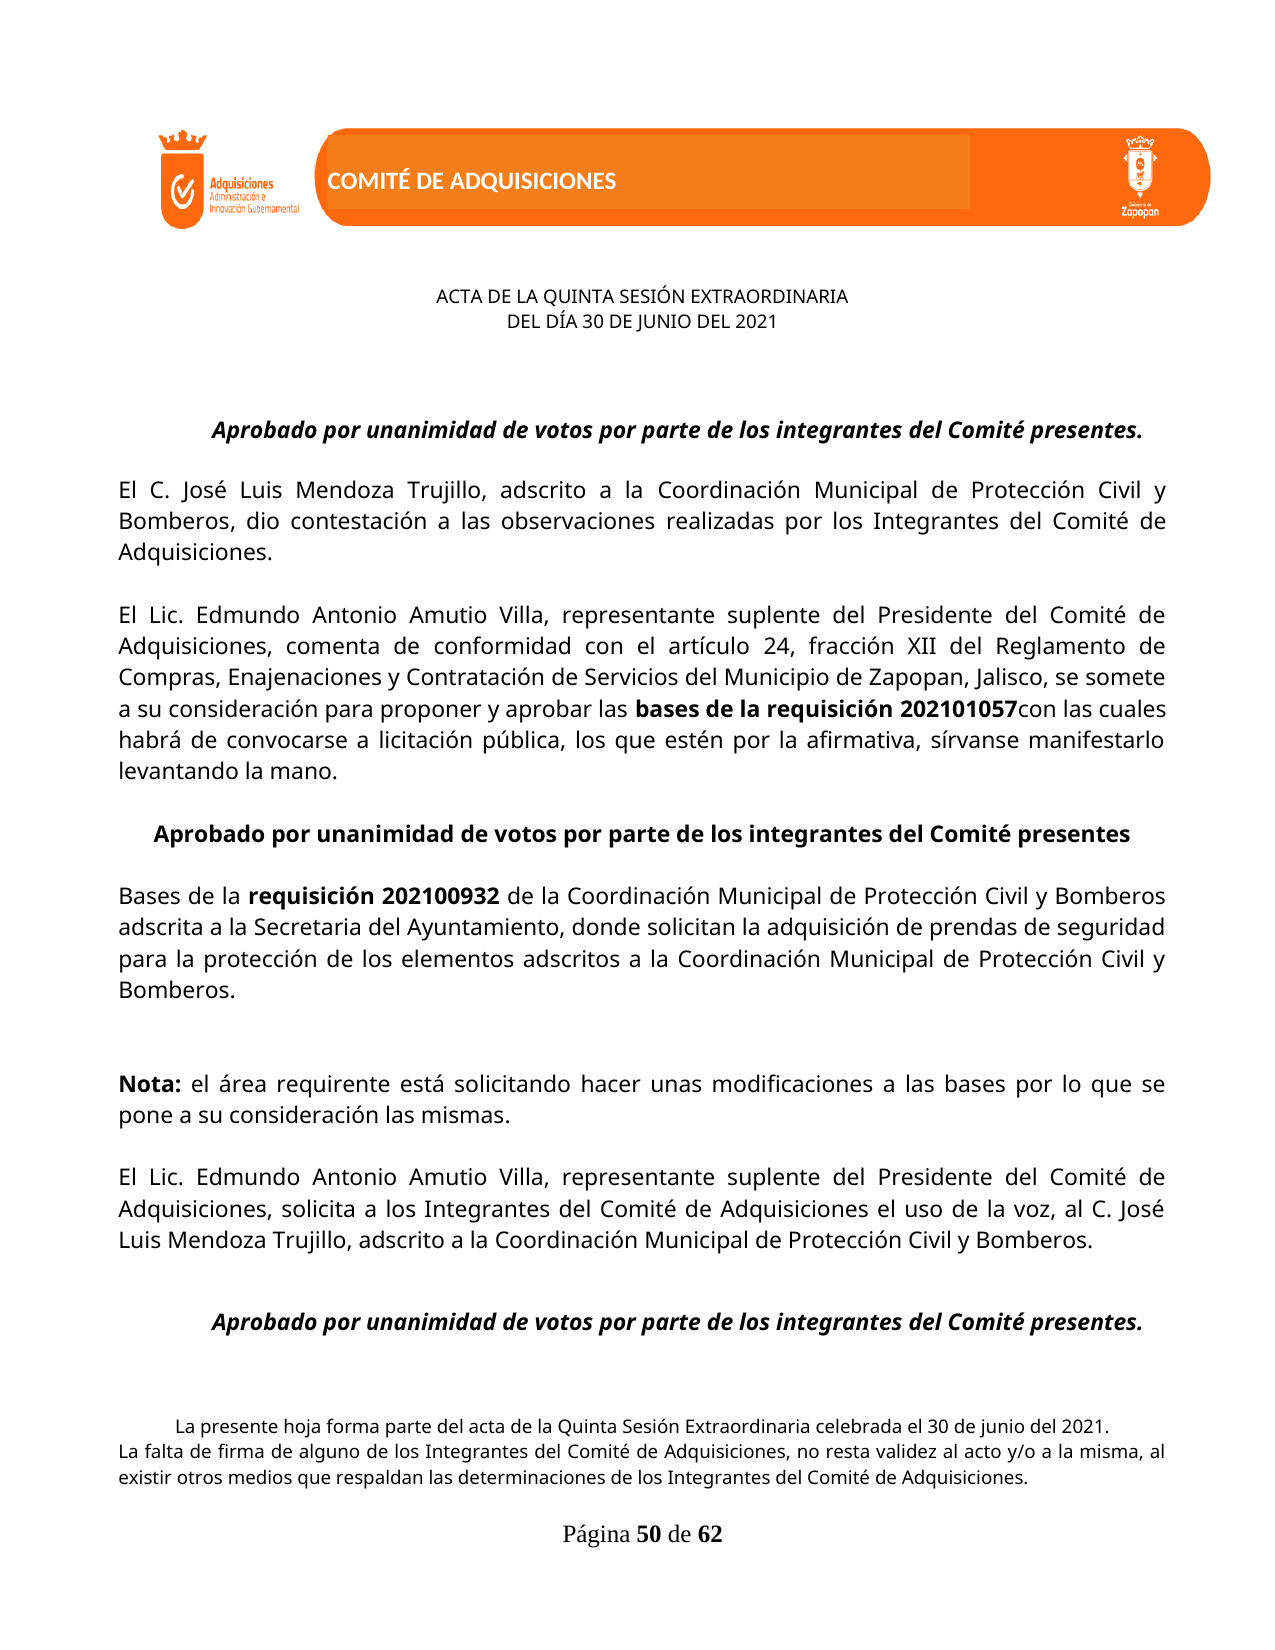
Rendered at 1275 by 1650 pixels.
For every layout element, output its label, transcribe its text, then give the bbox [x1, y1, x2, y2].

picture [118, 73, 1239, 284]
text Bases de la requisición 202100932 de la Coordinación Municipal de Protección Civil y Bomberos adscrita a la Secretaria del Ayuntamiento, donde solicitan la adquisición de prendas de seguridad para la protección de los elementos adscritos a la Coordinación Municipal de Protección Civil y Bomberos. [118, 880, 1167, 1005]
text El C. José Luis Mendoza Trujillo, adscrito a la Coordinación Municipal de Protección Civil y Bomberos, dio contestación a las observaciones realizadas por los Integrantes del Comité de Adquisiciones. [118, 474, 1167, 568]
text El Lic. Edmundo Antonio Amutio Villa, representante suplente del Presidente del Comité de Adquisiciones, solicita a los Integrantes del Comité de Adquisiciones el uso de la voz, al C. José Luis Mendoza Trujillo, adscrito a la Coordinación Municipal de Protección Civil y Bomberos. [118, 1161, 1167, 1255]
text Nota: el área requirente está solicitando hacer unas modificaciones a las bases por lo que se pone a su consideración las mismas. [118, 1068, 1167, 1130]
text El Lic. Edmundo Antonio Amutio Villa, representante suplente del Presidente del Comité de Adquisiciones, comenta de conformidad con el artículo 24, fracción XII del Reglamento de Compras, Enajenaciones y Contratación de Servicios del Municipio de Zapopan, Jalisco, se somete a su consideración para proponer y aprobar las bases de la requisición 202101057con las cuales habrá de convocarse a licitación pública, los que estén por la afirmativa, sírvanse manifestarlo levantando la mano. [118, 599, 1167, 786]
text Aprobado por unanimidad de votos por parte de los integrantes del Comité presentes. [192, 1306, 1167, 1337]
text Aprobado por unanimidad de votos por parte de los integrantes del Comité presentes [118, 818, 1167, 849]
text Aprobado por unanimidad de votos por parte de los integrantes del Comité presentes. [192, 414, 1167, 445]
